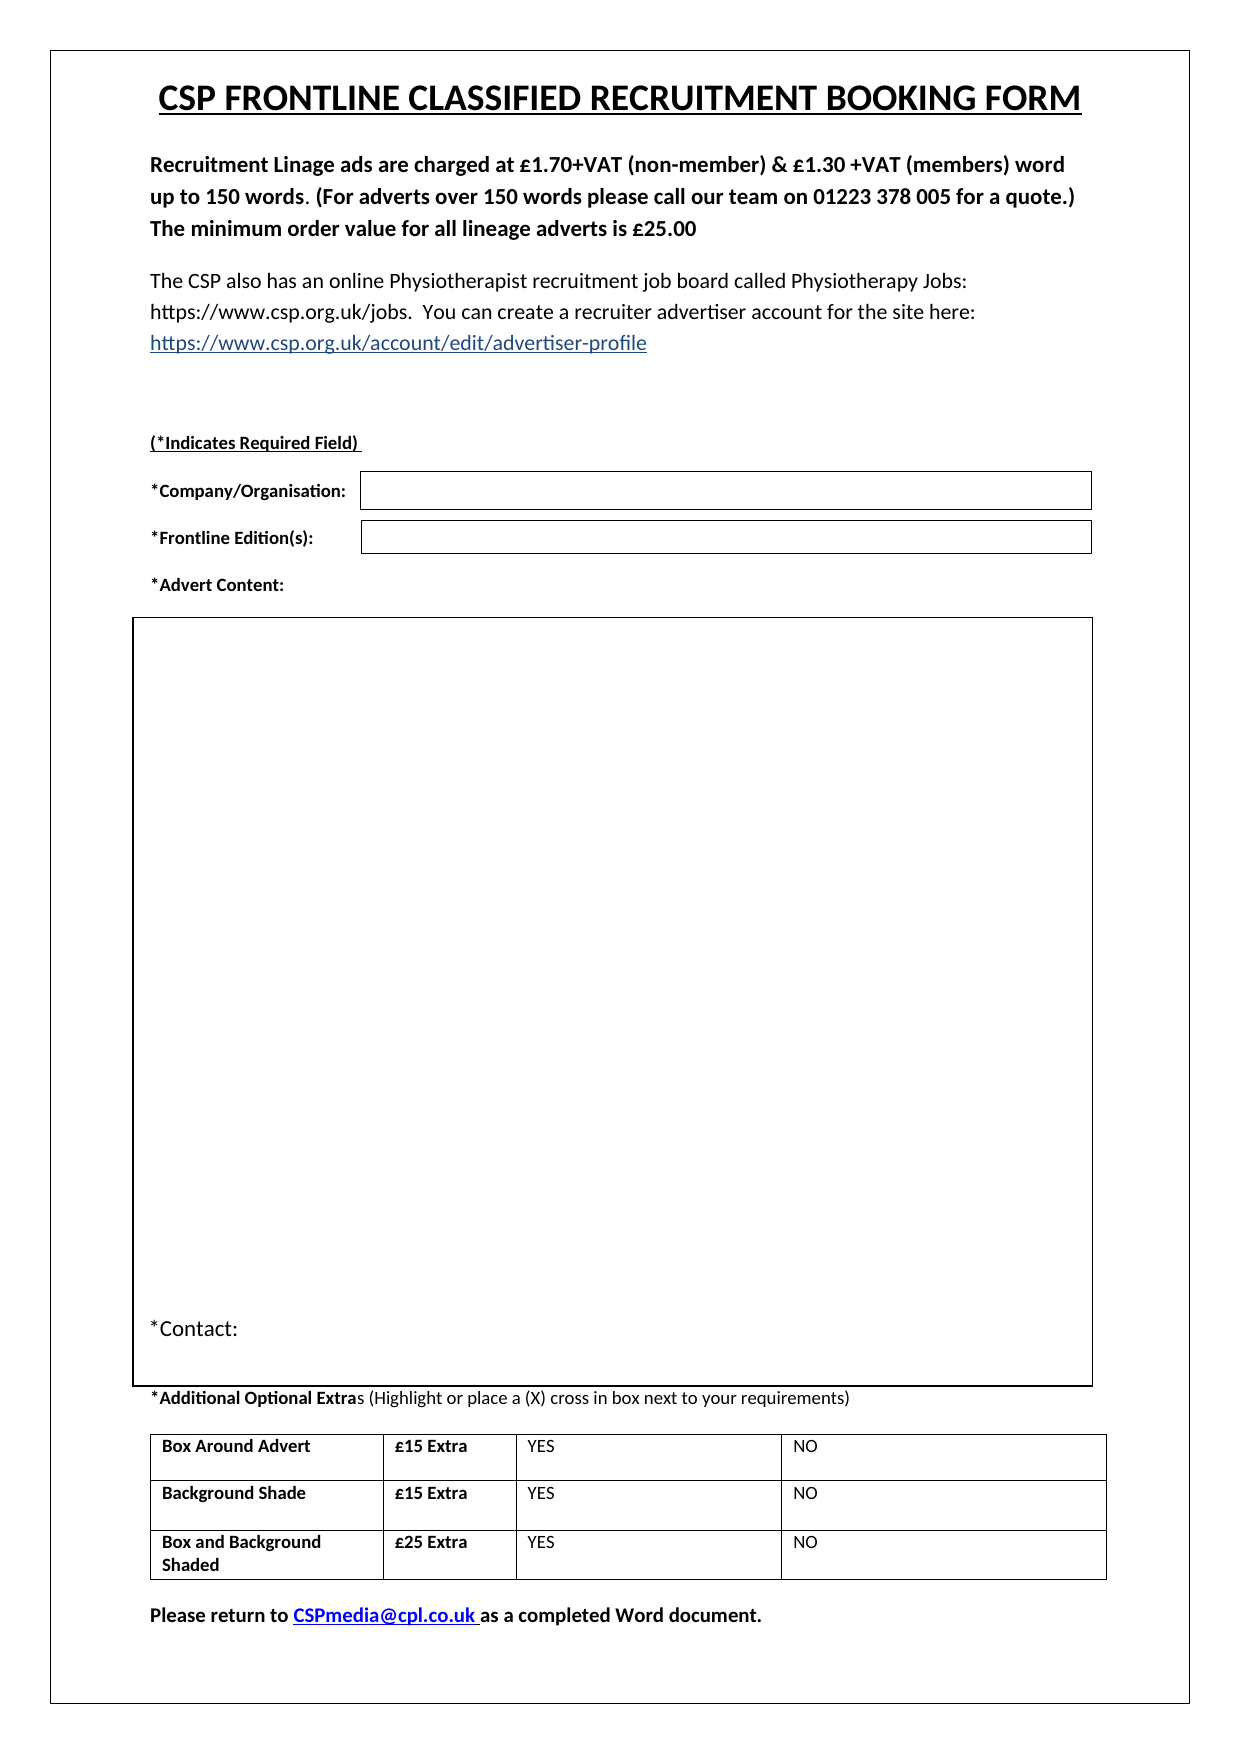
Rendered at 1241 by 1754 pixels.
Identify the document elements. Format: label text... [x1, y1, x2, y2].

table_header YES [517, 1435, 781, 1480]
table_cell YES [517, 1531, 781, 1579]
text (*Indicates Required Field) [150, 432, 1090, 454]
table_cell NO [782, 1481, 1106, 1530]
table_cell £15 Extra [384, 1481, 516, 1530]
text Recruitment Linage ads are charged at £1.70+VAT (non-member) & £1.30 +VAT (members) word up to 150 words. (For adverts over 150 words please call our team on 01223 378 005 for a quote.) The minimum order value for all lineage adverts is £25.00 [150, 150, 1090, 242]
table_header Box Around Advert [151, 1435, 383, 1480]
table_cell YES [517, 1481, 781, 1530]
table_header NO [782, 1435, 1106, 1480]
text *Frontline Edition(s): [150, 526, 361, 549]
table_cell Box and Background Shaded [151, 1531, 383, 1579]
text The CSP also has an online Physiotherapist recruitment job board called Physiotherapy Jobs: https://www.csp.org.uk/jobs. You can create a recruiter advertiser account for the site here: https://www.csp.org.uk/account/edit/advertiser-profile [150, 267, 1090, 355]
text *Additional Optional Extras (Highlight or place a (X) cross in box next to your requirements) [150, 1387, 1090, 1409]
text *Advert Content: [150, 573, 1090, 596]
table_header £15 Extra [384, 1435, 516, 1480]
text *Company/Organisation: [150, 479, 360, 502]
table_cell £25 Extra [384, 1531, 516, 1579]
table_cell NO [782, 1531, 1106, 1579]
table_cell Background Shade [151, 1481, 383, 1530]
